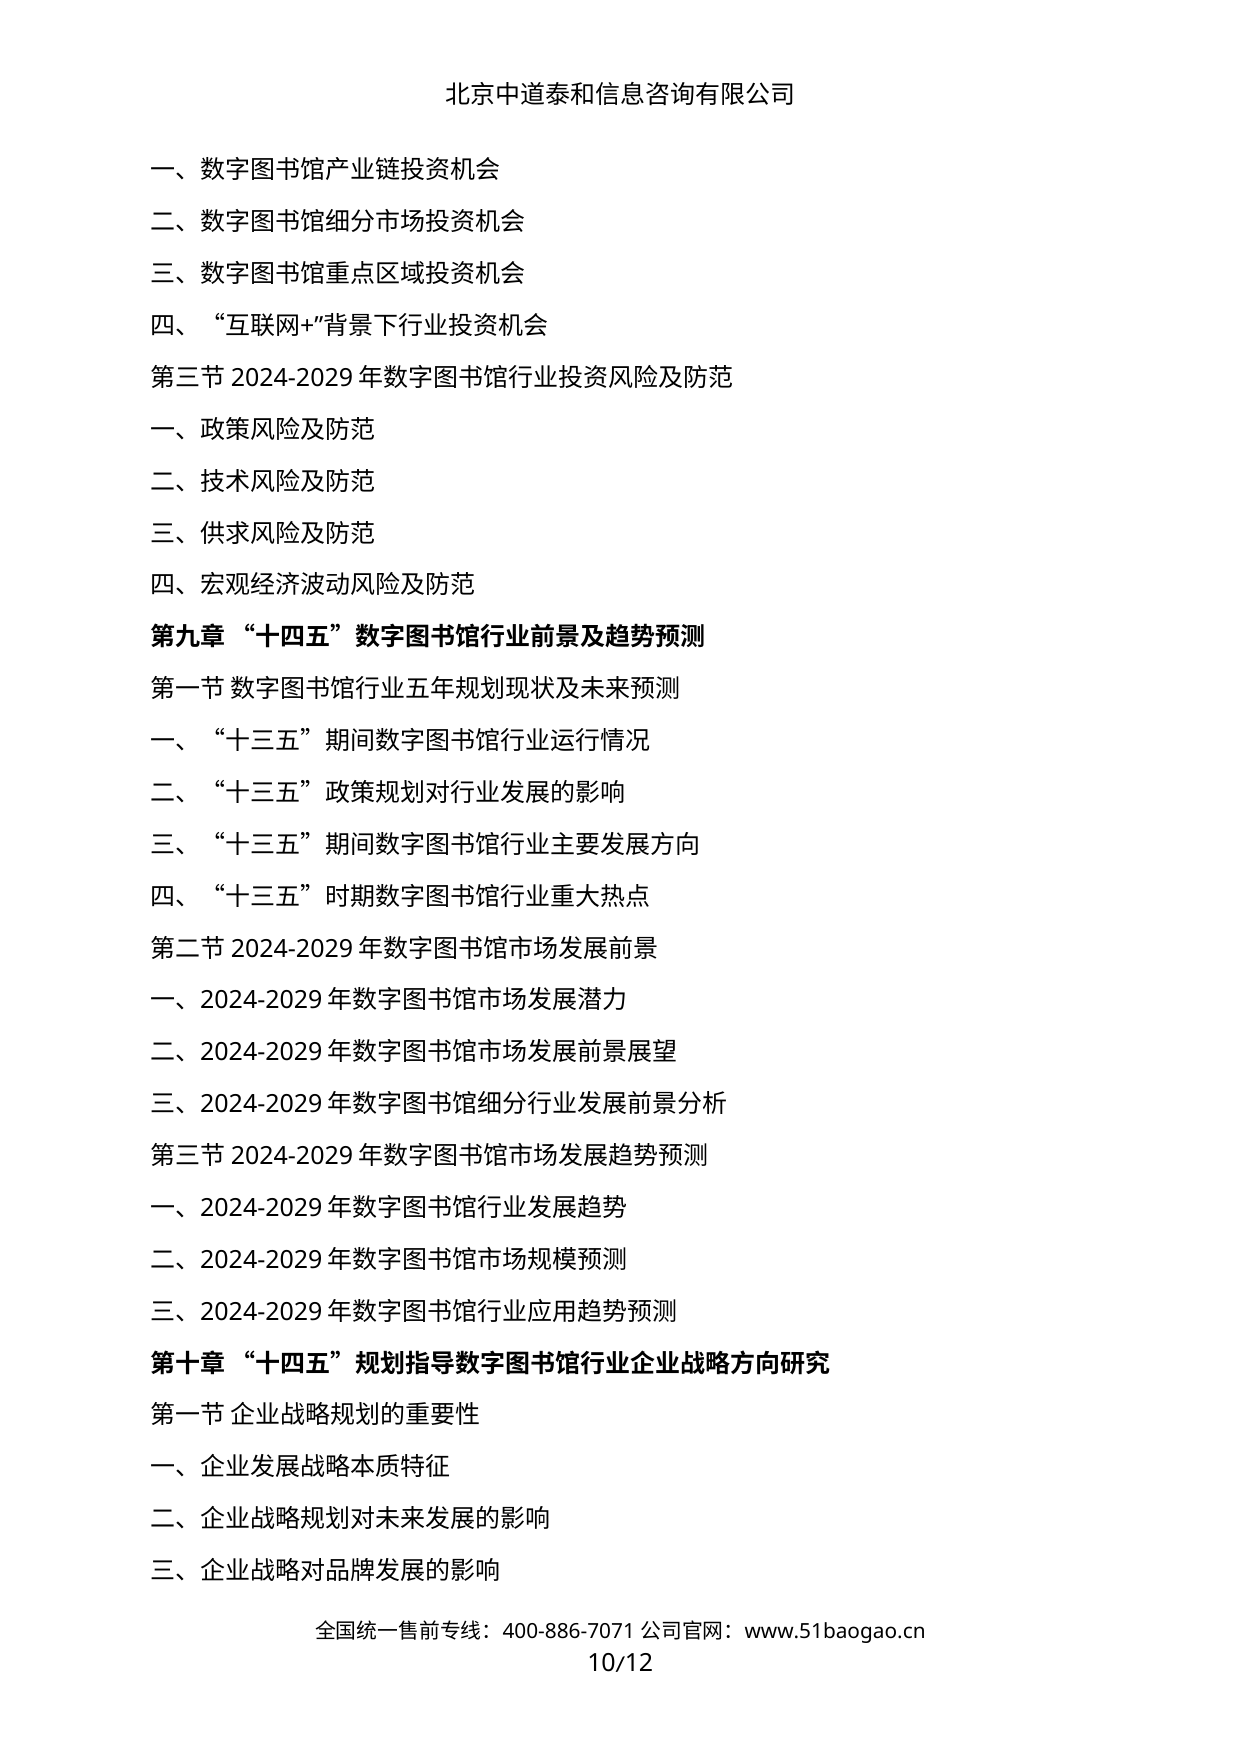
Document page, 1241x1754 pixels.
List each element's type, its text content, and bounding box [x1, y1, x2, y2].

text 第九章 “十四五”数字图书馆行业前景及趋势预测 [150, 617, 1090, 653]
text 一、数字图书馆产业链投资机会 [150, 150, 1090, 186]
text 二、技术风险及防范 [150, 461, 1090, 497]
text 一、2024-2029年数字图书馆行业发展趋势 [150, 1187, 1090, 1224]
text 第一节 数字图书馆行业五年规划现状及未来预测 [150, 669, 1090, 705]
text 二、企业战略规划对未来发展的影响 [150, 1499, 1090, 1535]
text 三、数字图书馆重点区域投资机会 [150, 254, 1090, 290]
text 三、2024-2029年数字图书馆行业应用趋势预测 [150, 1291, 1090, 1327]
text 第三节 2024-2029年数字图书馆行业投资风险及防范 [150, 357, 1090, 394]
text 第一节 企业战略规划的重要性 [150, 1395, 1090, 1431]
text 二、2024-2029年数字图书馆市场规模预测 [150, 1239, 1090, 1276]
text 二、数字图书馆细分市场投资机会 [150, 202, 1090, 238]
text 三、2024-2029年数字图书馆细分行业发展前景分析 [150, 1084, 1090, 1120]
text 第十章 “十四五”规划指导数字图书馆行业企业战略方向研究 [150, 1343, 1090, 1379]
text 三、供求风险及防范 [150, 513, 1090, 549]
text 一、“十三五”期间数字图书馆行业运行情况 [150, 721, 1090, 757]
text 一、企业发展战略本质特征 [150, 1447, 1090, 1483]
text 一、2024-2029年数字图书馆市场发展潜力 [150, 980, 1090, 1016]
text 二、2024-2029年数字图书馆市场发展前景展望 [150, 1032, 1090, 1068]
text 三、“十三五”期间数字图书馆行业主要发展方向 [150, 824, 1090, 861]
text 二、“十三五”政策规划对行业发展的影响 [150, 772, 1090, 809]
text 三、企业战略对品牌发展的影响 [150, 1551, 1090, 1587]
text 一、政策风险及防范 [150, 409, 1090, 446]
text 四、“互联网+”背景下行业投资机会 [150, 306, 1090, 342]
text 四、“十三五”时期数字图书馆行业重大热点 [150, 876, 1090, 912]
text 四、宏观经济波动风险及防范 [150, 565, 1090, 601]
text 第三节 2024-2029年数字图书馆市场发展趋势预测 [150, 1136, 1090, 1172]
text 第二节 2024-2029年数字图书馆市场发展前景 [150, 928, 1090, 964]
